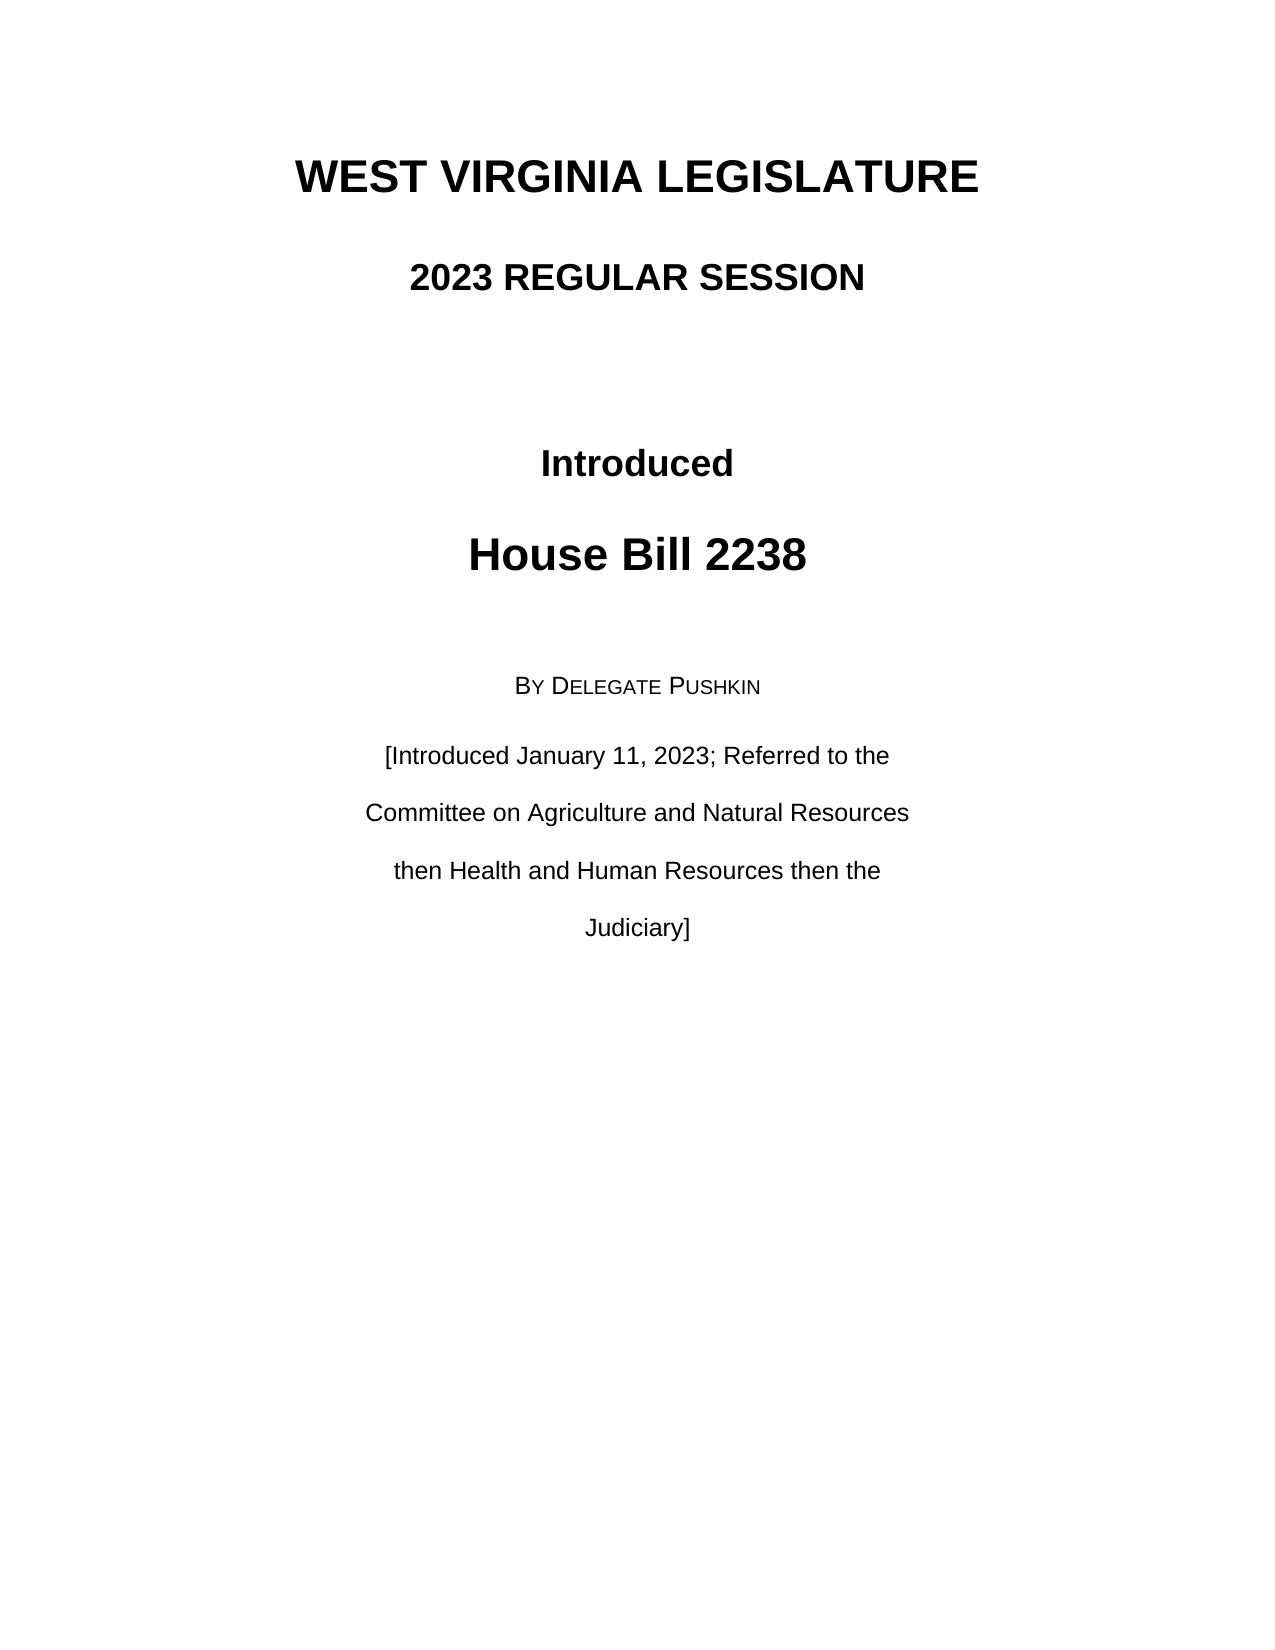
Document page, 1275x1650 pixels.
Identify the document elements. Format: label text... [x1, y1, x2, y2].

text By [337, 671, 937, 699]
text [] [337, 741, 937, 942]
title 2023 regular session [150, 255, 1125, 298]
text Bill [150, 528, 1125, 581]
title WEST virginia legislature [150, 150, 1125, 203]
